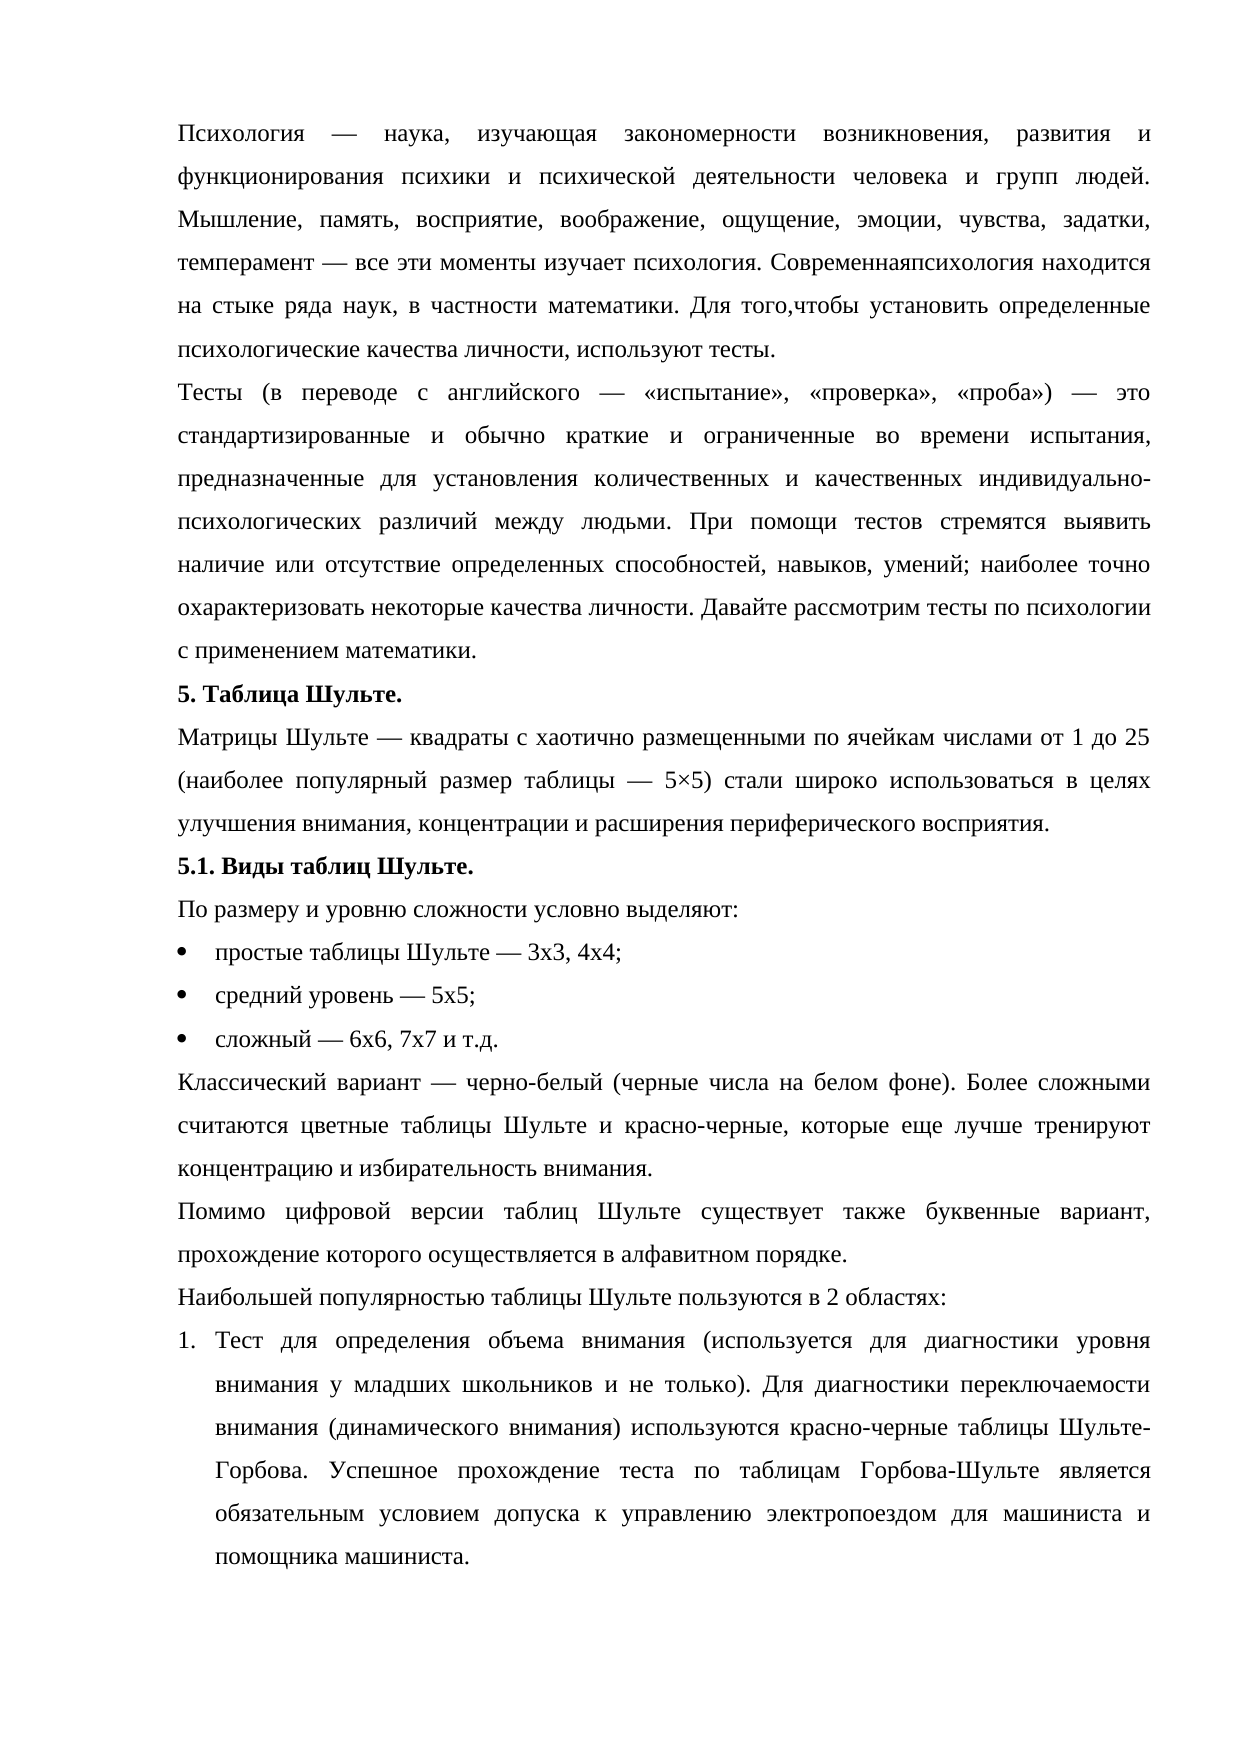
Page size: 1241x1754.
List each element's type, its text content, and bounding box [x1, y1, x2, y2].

text Помимо цифровой версии таблиц Шульте существует также буквенные вариант, прохождение которого осуществляется в алфавитном порядке. [177, 1196, 1152, 1268]
text 5. Таблица Шульте. [177, 679, 1152, 707]
text Тесты (в переводе с английского — «испытание», «проверка», «проба») — это стандартизированные и обычно краткие и ограниченные во времени испытания, предназначенные для установления количественных и качественных индивидуально-психологических различий между людьми. При помощи тестов стремятся выявить наличие или отсутствие определенных способностей, навыков, умений; наиболее точно охарактеризовать некоторые качества личности. Давайте рассмотрим тесты по психологии с применением математики. [177, 377, 1152, 664]
text Психология — наука, изучающая закономерности возникновения, развития и функционирования психики и психической деятельности человека и групп людей. Мышление, память, восприятие, воображение, ощущение, эмоции, чувства, задатки, темперамент — все эти моменты изучает психология. Современнаяпсихология находится на стыке ряда наук, в частности математики. Для того,чтобы установить определенные психологические качества личности, используют тесты. [177, 118, 1152, 362]
text Классический вариант — черно-белый (черные числа на белом фоне). Более сложными считаются цветные таблицы Шульте и красно-черные, которые еще лучше тренируют концентрацию и избирательность внимания. [177, 1067, 1152, 1182]
text Матрицы Шульте — квадраты с хаотично размещенными по ячейкам числами от 1 до 25 (наиболее популярный размер таблицы — 5×5) стали широко использоваться в целях улучшения внимания, концентрации и расширения периферического восприятия. [177, 722, 1152, 837]
list сложный — 6х6, 7х7 и т.д. [177, 1024, 1152, 1052]
list Тест для определения объема внимания (используется для диагностики уровня внимания у младших школьников и не только). Для диагностики переключаемости внимания (динамического внимания) используются красно-черные таблицы Шульте-Горбова. Успешное прохождение теста по таблицам Горбова-Шульте является обязательным условием допуска к управлению электропоездом для машиниста и помощника машиниста. [177, 1326, 1152, 1570]
text Наибольшей популярностью таблицы Шульте пользуются в 2 областях: [177, 1282, 1152, 1311]
list простые таблицы Шульте — 3х3, 4х4; [177, 937, 1152, 966]
list средний уровень — 5х5; [177, 981, 1152, 1009]
text По размеру и уровню сложности условно выделяют: [177, 894, 1152, 923]
text 5.1. Виды таблиц Шульте. [177, 851, 1152, 880]
